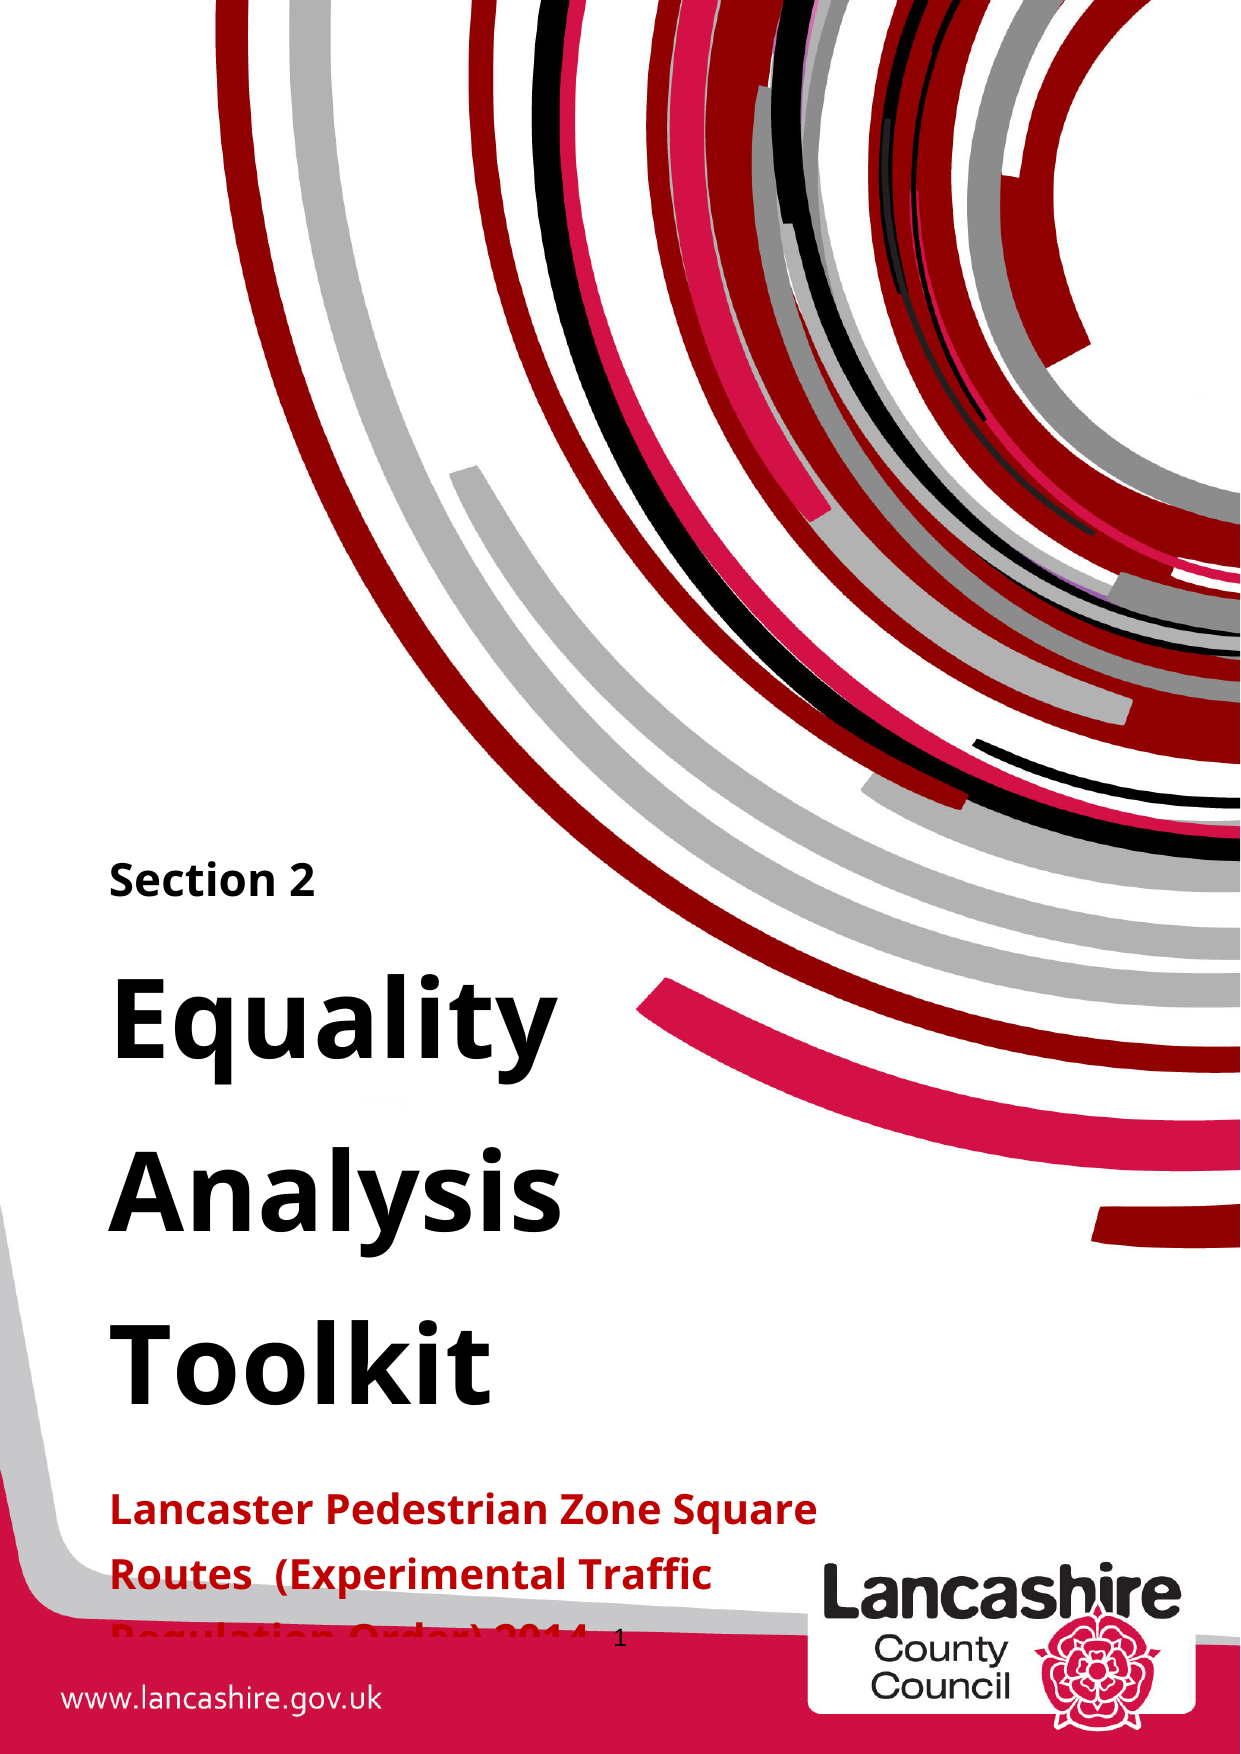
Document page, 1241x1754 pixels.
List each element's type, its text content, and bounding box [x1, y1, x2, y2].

text What is the purpose of the Toolkit [150, 447, 1090, 480]
picture [0, 0, 1241, 1754]
